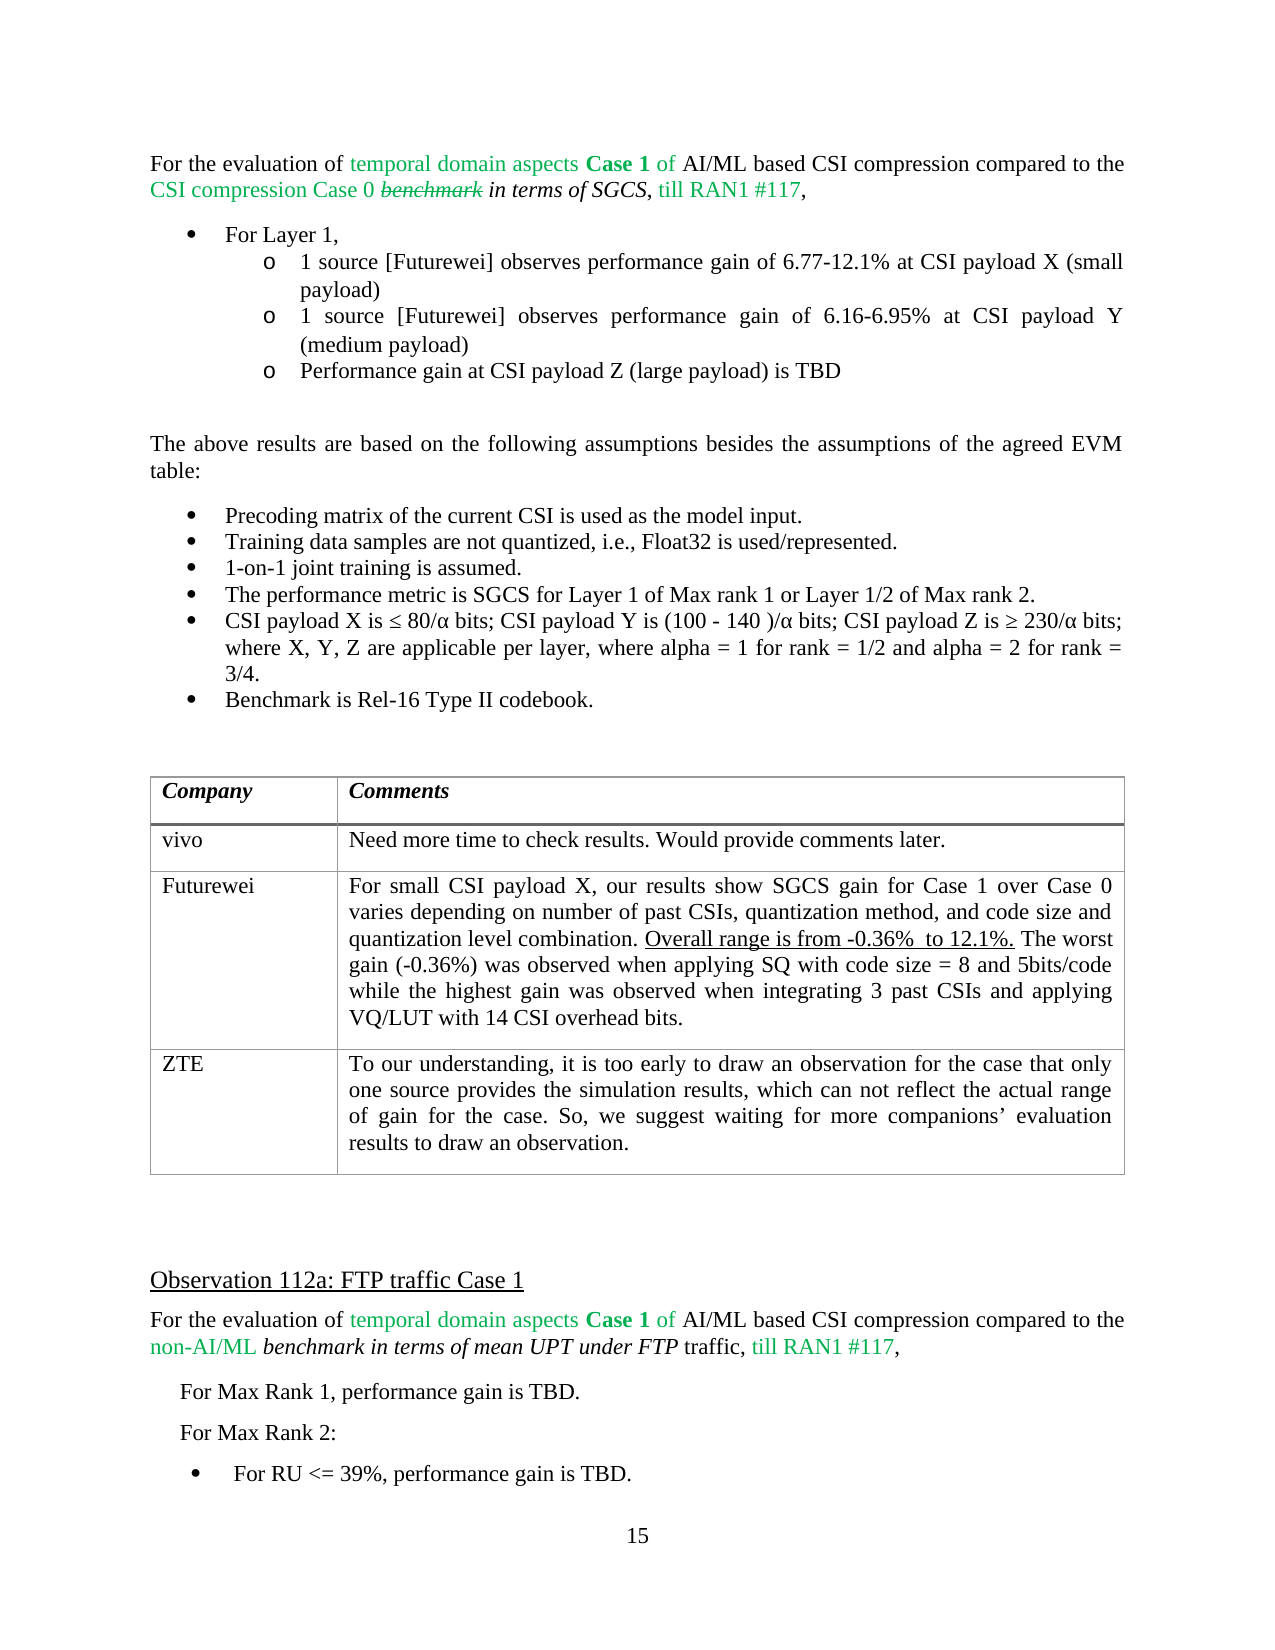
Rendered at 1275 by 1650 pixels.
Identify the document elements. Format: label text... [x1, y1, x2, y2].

table_header Company [151, 778, 337, 823]
list 1 source [Futurewei] observes performance gain of 6.77-12.1% at CSI payload X (small payload) [262, 248, 1125, 302]
list 1-on-1 joint training is assumed. [187, 554, 1125, 581]
table_cell To our understanding, it is too early to draw an observation for the case that only one source provides the simulation results, which can not reflect the actual range of gain for the case. So, we suggest waiting for more companions’ evaluation results to draw an observation. [338, 1050, 1124, 1174]
list The performance metric is SGCS for Layer 1 of Max rank 1 or Layer 1/2 of Max rank 2. [187, 581, 1125, 607]
text For the evaluation of temporal domain aspects Case 1 of AI/ML based CSI compression compared to the CSI compression Case 0 benchmark in terms of SGCS, till RAN1 #117, [150, 150, 1125, 203]
table_cell Futurewei [151, 872, 337, 1049]
list 1 source [Futurewei] observes performance gain of 6.16-6.95% at CSI payload Y (medium payload) [262, 302, 1125, 357]
list For Layer 1, [187, 221, 1125, 248]
table_header Comments [338, 778, 1124, 823]
list Precoding matrix of the current CSI is used as the model input. [187, 502, 1125, 528]
list Training data samples are not quantized, i.e., Float32 is used/represented. [187, 528, 1125, 554]
table_cell For small CSI payload X, our results show SGCS gain for Case 1 over Case 0 varies depending on number of past CSIs, quantization method, and code size and quantization level combination. Overall range is from -0.36% to 12.1%. The worst gain (-0.36%) was observed when applying SQ with code size = 8 and 5bits/code while the highest gain was observed when integrating 3 past CSIs and applying VQ/LUT with 14 CSI overhead bits. [338, 872, 1124, 1049]
text For Max Rank 1, performance gain is TBD. [179, 1378, 1125, 1404]
list For RU <= 39%, performance gain is TBD. [192, 1460, 1125, 1486]
text For Max Rank 2: [179, 1419, 1125, 1445]
table_cell ZTE [151, 1050, 337, 1174]
table_cell Need more time to check results. Would provide comments later. [338, 826, 1124, 871]
text The above results are based on the following assumptions besides the assumptions of the agreed EVM table: [150, 430, 1125, 483]
list CSI payload X is ≤ 80/α bits; CSI payload Y is (100 - 140 )/α bits; CSI payload Z is ≥ 230/α bits; where X, Y, Z are applicable per layer, where alpha = 1 for rank = 1/2 and alpha = 2 for rank = 3/4. [187, 607, 1125, 686]
list Performance gain at CSI payload Z (large payload) is TBD [262, 357, 1125, 385]
text For the evaluation of temporal domain aspects Case 1 of AI/ML based CSI compression compared to the non-AI/ML benchmark in terms of mean UPT under FTP traffic, till RAN1 #117, [150, 1306, 1125, 1359]
text Observation 112a: FTP traffic Case 1 [150, 1265, 1125, 1294]
table_cell vivo [151, 826, 337, 871]
list Benchmark is Rel-16 Type II codebook. [187, 686, 1125, 713]
